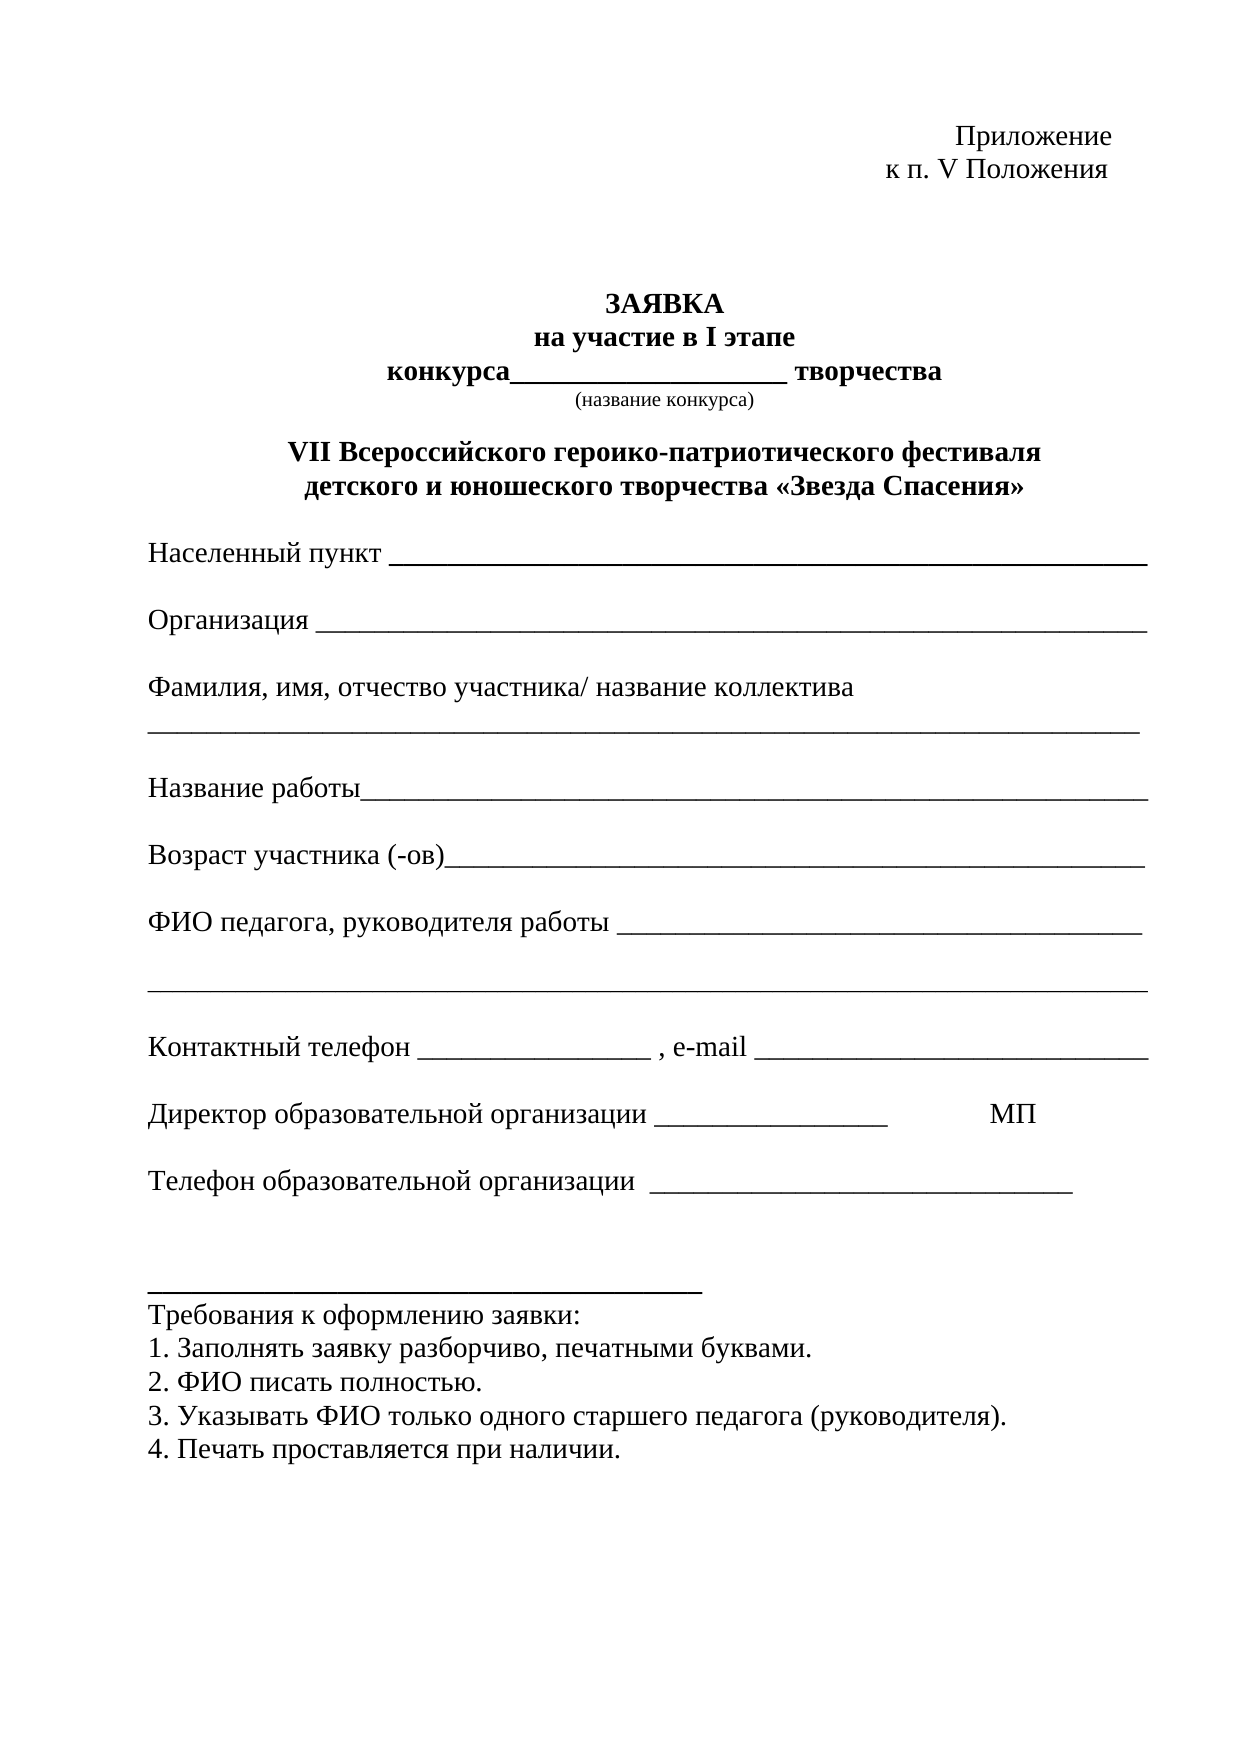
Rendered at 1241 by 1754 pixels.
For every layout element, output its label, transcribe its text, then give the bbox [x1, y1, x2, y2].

text Название работы______________________________________________________ [148, 770, 1177, 803]
text 1. Заполнять заявку разборчиво, печатными буквами. [148, 1331, 1167, 1364]
text Телефон образовательной организации _____________________________ [148, 1163, 1177, 1196]
text Фамилия, имя, отчество участника/ название коллектива ____________________________________________________________________ [148, 669, 1177, 736]
text конкурса___________________ творчества [148, 353, 1181, 386]
text ______________________________________ [148, 1263, 1167, 1297]
text 3. Указывать ФИО только одного старшего педагога (руководителя). [148, 1398, 1181, 1431]
text Возраст участника (-ов)________________________________________________ [148, 837, 1177, 871]
text Требования к оформлению заявки: [148, 1297, 1167, 1331]
text Приложение [812, 118, 1181, 152]
text детского и юношеского творчества «Звезда Спасения» [148, 468, 1181, 502]
text ЗАЯВКА [148, 286, 1181, 319]
text ФИО педагога, руководителя работы ____________________________________ [148, 904, 1177, 938]
text ________________________________________________________________________________ [148, 966, 1177, 995]
text VII Всероссийского героико-патриотического фестиваля [148, 434, 1181, 468]
text 4. Печать проставляется при наличии. [148, 1431, 1181, 1465]
text Организация _________________________________________________________ [148, 602, 1177, 636]
text (название конкурса) [148, 386, 1181, 411]
text к п. V Положения [812, 152, 1181, 185]
text 2. ФИО писать полностью. [148, 1364, 1167, 1398]
text Населенный пункт ____________________________________________________ [148, 535, 1181, 569]
text Контактный телефон ________________ , e-mail ___________________________ [148, 1029, 1177, 1062]
text Директор образовательной организации ________________ МП [148, 1096, 1177, 1129]
text на участие в I этапе [148, 319, 1181, 353]
